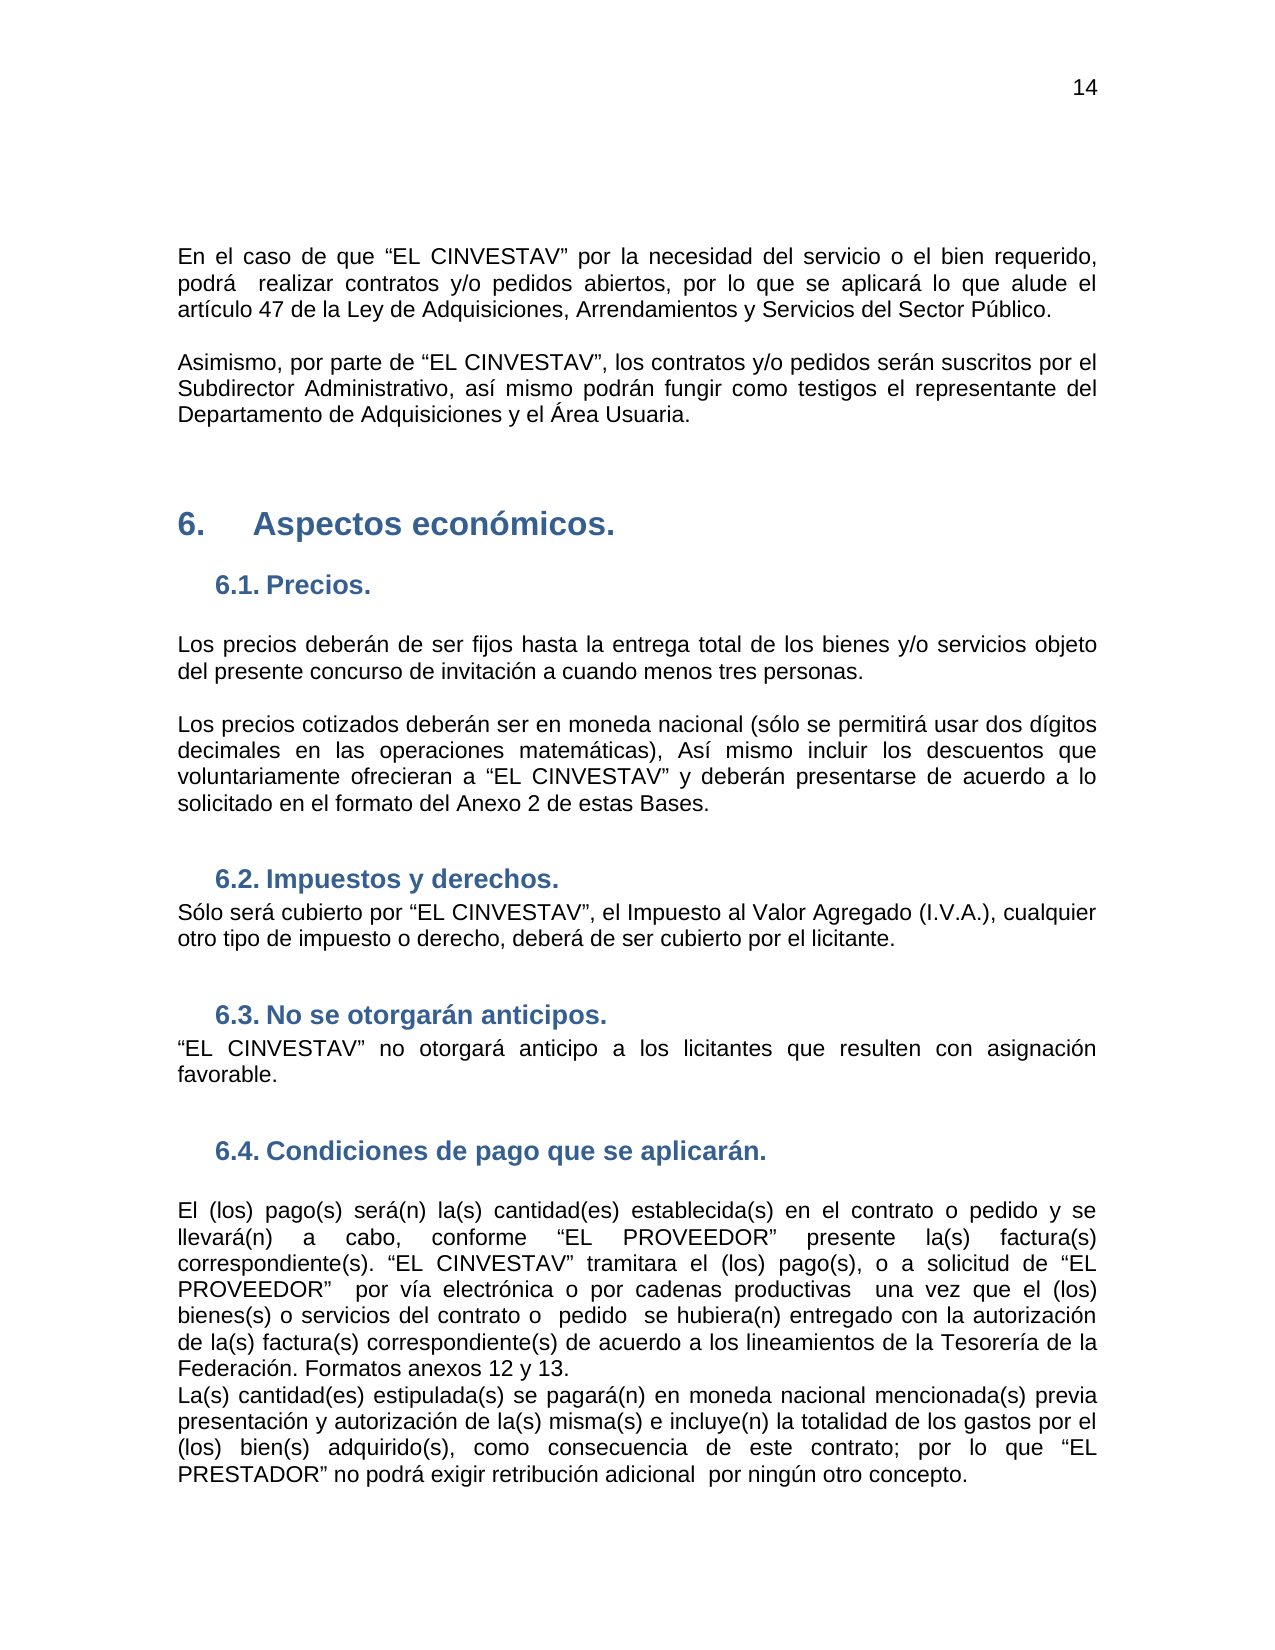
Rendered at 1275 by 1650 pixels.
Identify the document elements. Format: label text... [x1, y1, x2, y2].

text Los precios cotizados deberán ser en moneda nacional (sólo se permitirá usar dos dígitos decimales en las operaciones matemáticas), Así mismo incluir los descuentos que voluntariamente ofrecieran a “EL CINVESTAV” y deberán presentarse de acuerdo a lo solicitado en el formato del Anexo 2 de estas Bases. [177, 711, 1098, 816]
text Los precios deberán de ser fijos hasta la entrega total de los bienes y/o servicios objeto del presente concurso de invitación a cuando menos tres personas. [177, 631, 1098, 684]
text La(s) cantidad(es) estipulada(s) se pagará(n) en moneda nacional mencionada(s) previa presentación y autorización de la(s) misma(s) e incluye(n) la totalidad de los gastos por el (los) bien(s) adquirido(s), como consecuencia de este contrato; por lo que “EL PRESTADOR” no podrá exigir retribución adicional por ningún otro concepto. [177, 1382, 1098, 1487]
text Sólo será cubierto por “EL CINVESTAV”, el Impuesto al Valor Agregado (I.V.A.), cualquier otro tipo de impuesto o derecho, deberá de ser cubierto por el licitante. [177, 899, 1098, 952]
subtitle No se otorgarán anticipos. [215, 999, 1098, 1030]
text Asimismo, por parte de “EL CINVESTAV”, los contratos y/o pedidos serán suscritos por el Subdirector Administrativo, así mismo podrán fungir como testigos el representante del Departamento de Adquisiciones y el Área Usuaria. [177, 349, 1098, 428]
text El (los) pago(s) será(n) la(s) cantidad(es) establecida(s) en el contrato o pedido y se llevará(n) a cabo, conforme “EL PROVEEDOR” presente la(s) factura(s) correspondiente(s). “EL CINVESTAV” tramitara el (los) pago(s), o a solicitud de “EL PROVEEDOR” por vía electrónica o por cadenas productivas una vez que el (los) bienes(s) o servicios del contrato o pedido se hubiera(n) entregado con la autorización de la(s) factura(s) correspondiente(s) de acuerdo a los lineamientos de la Tesorería de la Federación. Formatos anexos 12 y 13. [177, 1197, 1098, 1382]
subtitle Aspectos económicos. [177, 504, 1098, 543]
text “EL CINVESTAV” no otorgará anticipo a los licitantes que resulten con asignación favorable. [177, 1035, 1098, 1088]
subtitle Condiciones de pago que se aplicarán. [215, 1135, 1098, 1166]
text En el caso de que “EL CINVESTAV” por la necesidad del servicio o el bien requerido, podrá realizar contratos y/o pedidos abiertos, por lo que se aplicará lo que alude el artículo 47 de la Ley de Adquisiciones, Arrendamientos y Servicios del Sector Público. [177, 243, 1098, 322]
subtitle Precios. [215, 569, 1098, 600]
subtitle Impuestos y derechos. [215, 863, 1098, 894]
